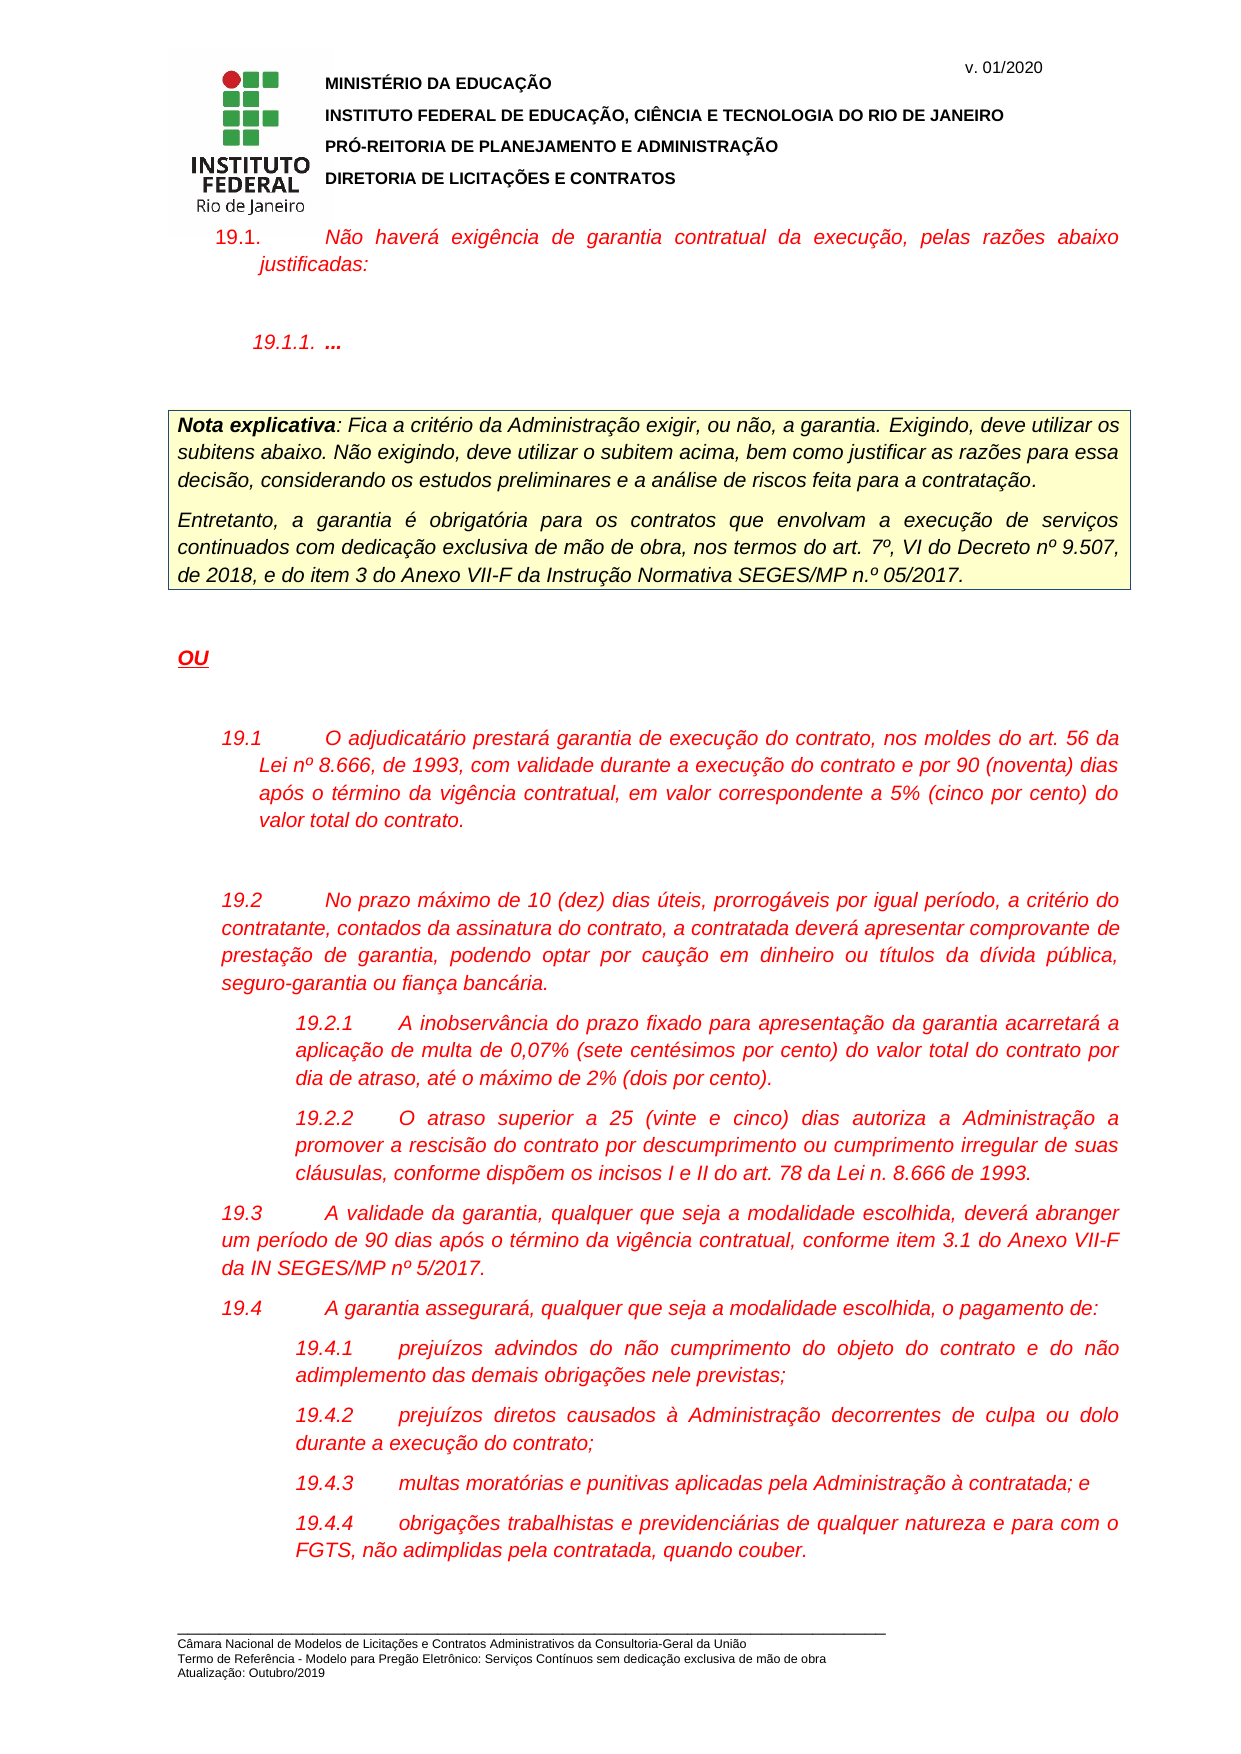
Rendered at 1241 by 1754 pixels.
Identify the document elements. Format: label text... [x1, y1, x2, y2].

text Entretanto, a garantia é obrigatória para os contratos que envolvam a execução de serviços continuados com dedicação exclusiva de mão de obra, nos termos do art. 7º, VI do Decreto nº 9.507, de 2018, e do item 3 do Anexo VII-F da Instrução Normativa SEGES/MP n.º 05/2017. [169, 504, 1130, 589]
list ... [252, 329, 1122, 353]
text OU [177, 646, 1122, 670]
list O adjudicatário prestará garantia de execução do contrato, nos moldes do art. 56 da Lei nº 8.666, de 1993, com validade durante a execução do contrato e por 90 (noventa) dias após o término da vigência contratual, em valor correspondente a 5% (cinco por cento) do valor total do contrato. [221, 726, 1122, 832]
list obrigações trabalhistas e previdenciárias de qualquer natureza e para com o FGTS, não adimplidas pela contratada, quando couber. [295, 1511, 1122, 1562]
list prejuízos advindos do não cumprimento do objeto do contrato e do não adimplemento das demais obrigações nele previstas; [295, 1336, 1122, 1387]
list multas moratórias e punitivas aplicadas pela Administração à contratada; e [295, 1471, 1122, 1495]
list No prazo máximo de 10 (dez) dias úteis, prorrogáveis por igual período, a critério do contratante, contados da assinatura do contrato, a contratada deverá apresentar comprovante de prestação de garantia, podendo optar por caução em dinheiro ou títulos da dívida pública, seguro-garantia ou fiança bancária. [221, 888, 1122, 995]
list A validade da garantia, qualquer que seja a modalidade escolhida, deverá abranger um período de 90 dias após o término da vigência contratual, conforme item 3.1 do Anexo VII-F da IN SEGES/MP nº 5/2017. [221, 1201, 1122, 1280]
list prejuízos diretos causados à Administração decorrentes de culpa ou dolo durante a execução do contrato; [295, 1403, 1122, 1455]
list A inobservância do prazo fixado para apresentação da garantia acarretará a aplicação de multa de 0,07% (sete centésimos por cento) do valor total do contrato por dia de atraso, até o máximo de 2% (dois por cento). [295, 1011, 1122, 1090]
picture [329, 174, 334, 182]
list Não haverá exigência de garantia contratual da execução, pelas razões abaixo justificadas: [215, 224, 1122, 276]
picture [167, 48, 334, 237]
list O atraso superior a 25 (vinte e cinco) dias autoriza a Administração a promover a rescisão do contrato por descumprimento ou cumprimento irregular de suas cláusulas, conforme dispõem os incisos I e II do art. 78 da Lei n. 8.666 de 1993. [295, 1106, 1122, 1185]
text Nota explicativa: Fica a critério da Administração exigir, ou não, a garantia. Exigindo, deve utilizar os subitens abaixo. Não exigindo, deve utilizar o subitem acima, bem como justificar as razões para essa decisão, considerando os estudos preliminares e a análise de riscos feita para a contratação. [169, 411, 1130, 492]
list A garantia assegurará, qualquer que seja a modalidade escolhida, o pagamento de: [221, 1296, 1122, 1320]
